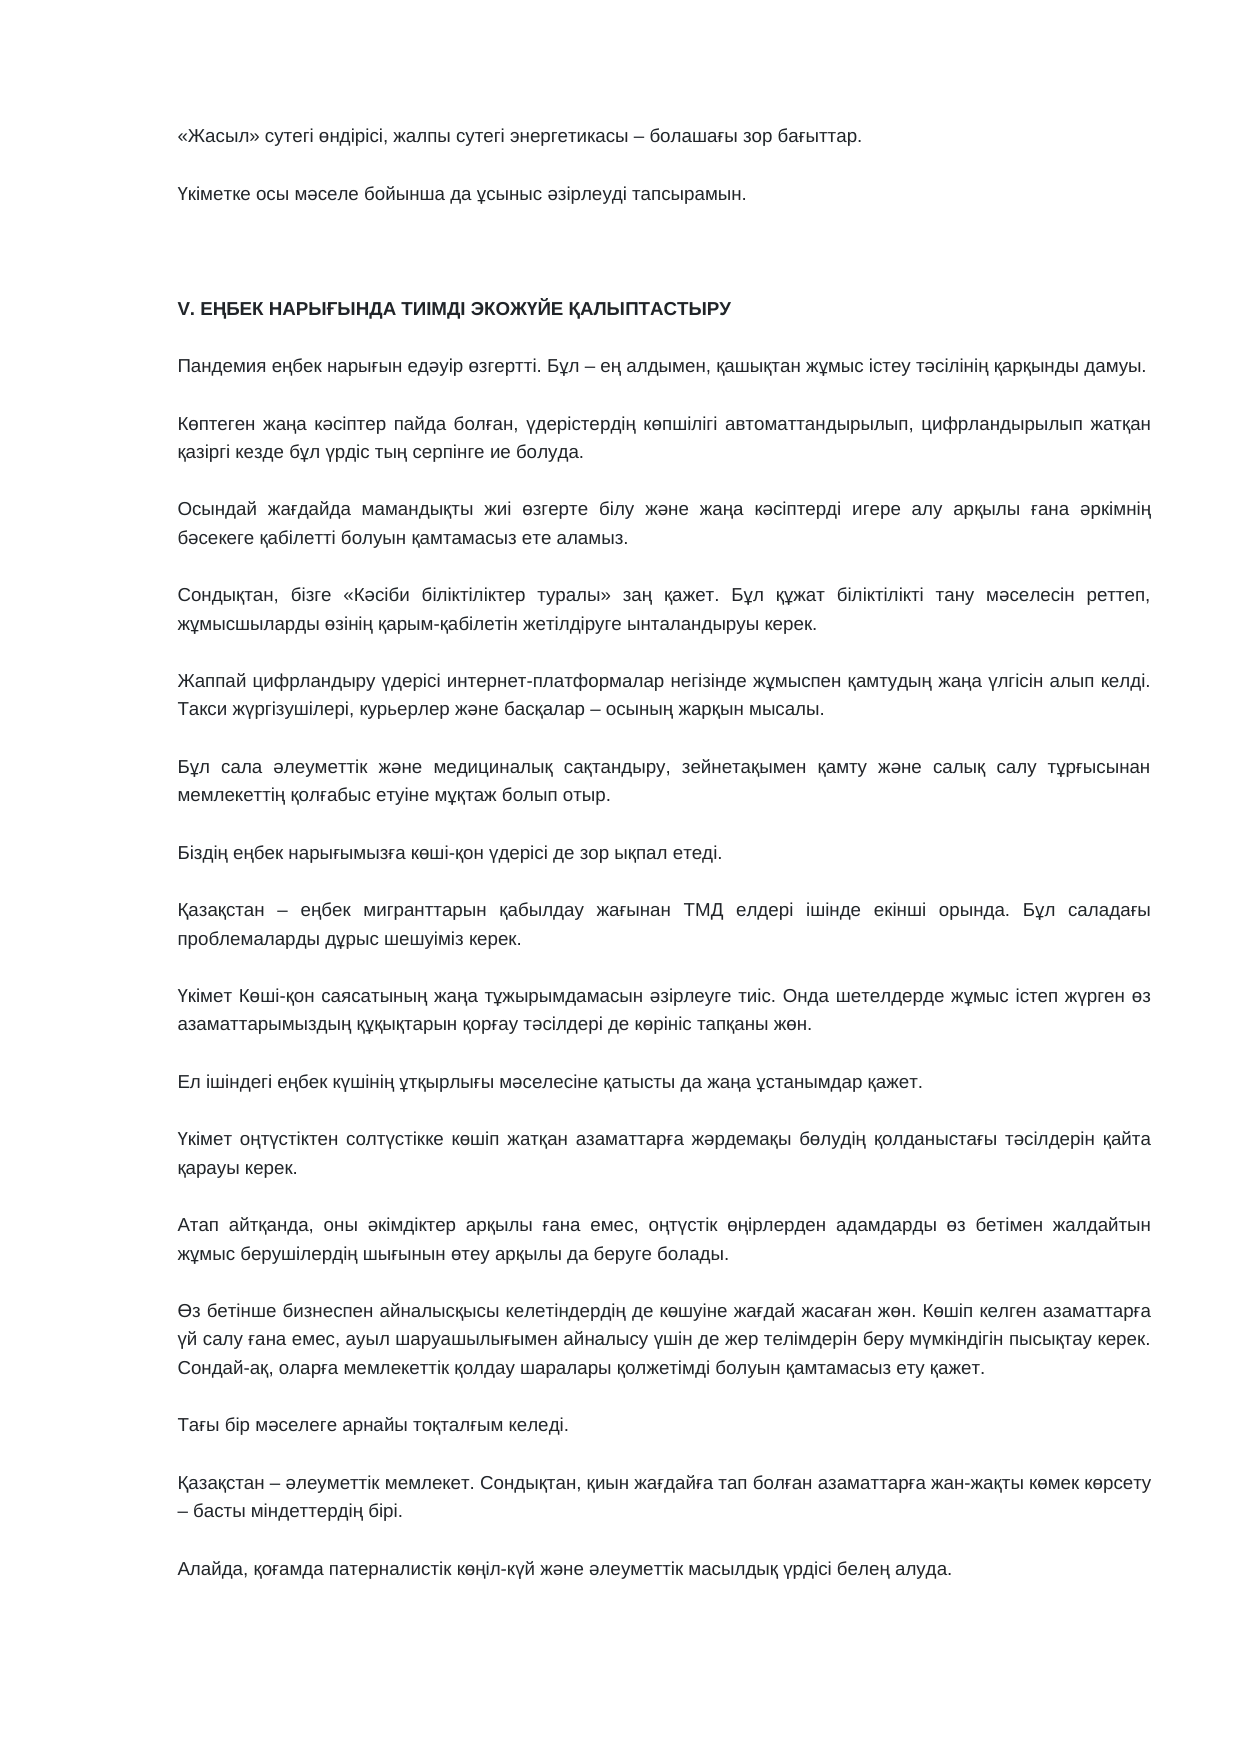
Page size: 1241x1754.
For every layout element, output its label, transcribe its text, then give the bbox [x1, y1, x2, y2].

text Біздің еңбек нарығымызға көші-қон үдерісі де зор ықпал етеді. [177, 835, 1152, 863]
text Пандемия еңбек нарығын едәуір өзгертті. Бұл – ең алдымен, қашықтан жұмыс істеу тәсілінің қарқынды дамуы. [177, 348, 1152, 376]
text Алайда, қоғамда патерналистік көңіл-күй және әлеуметтік масылдық үрдісі белең алуда. [177, 1551, 1152, 1579]
text Қазақстан – әлеуметтік мемлекет. Сондықтан, қиын жағдайға тап болған азаматтарға жан-жақты көмек көрсету – басты міндеттердің бірі. [177, 1465, 1152, 1521]
text Үкіметке осы мәселе бойынша да ұсыныс әзірлеуді тапсырамын. [177, 176, 1152, 204]
text Бұл сала әлеуметтік және медициналық сақтандыру, зейнетақымен қамту және салық салу тұрғысынан мемлекеттің қолғабыс етуіне мұқтаж болып отыр. [177, 749, 1152, 806]
text Сондықтан, бізге «Кәсіби біліктіліктер туралы» заң қажет. Бұл құжат біліктілікті тану мәселесін реттеп, жұмысшыларды өзінің қарым-қабілетін жетілдіруге ынталандыруы керек. [177, 577, 1152, 634]
text Ел ішіндегі еңбек күшінің ұтқырлығы мәселесіне қатысты да жаңа ұстанымдар қажет. [177, 1064, 1152, 1092]
text V. ЕҢБЕК НАРЫҒЫНДА ТИІМДІ ЭКОЖҮЙЕ ҚАЛЫПТАСТЫРУ [177, 291, 1152, 319]
text «Жасыл» сутегі өндірісі, жалпы сутегі энергетикасы – болашағы зор бағыттар. [177, 118, 1152, 146]
text Атап айтқанда, оны әкімдіктер арқылы ғана емес, оңтүстік өңірлерден адамдарды өз бетімен жалдайтын жұмыс берушілердің шығынын өтеу арқылы да беруге болады. [177, 1207, 1152, 1264]
text Тағы бір мәселеге арнайы тоқталғым келеді. [177, 1407, 1152, 1436]
text Үкімет оңтүстіктен солтүстікке көшіп жатқан азаматтарға жәрдемақы бөлудің қолданыстағы тәсілдерін қайта қарауы керек. [177, 1121, 1152, 1178]
text Қазақстан – еңбек мигранттарын қабылдау жағынан ТМД елдері ішінде екінші орында. Бұл саладағы проблемаларды дұрыс шешуіміз керек. [177, 892, 1152, 949]
text Өз бетінше бизнеспен айналысқысы келетіндердің де көшуіне жағдай жасаған жөн. Көшіп келген азаматтарға үй салу ғана емес, ауыл шаруашылығымен айналысу үшін де жер телімдерін беру мүмкіндігін пысықтау керек. Сондай-ақ, оларға мемлекеттік қолдау шаралары қолжетімді болуын қамтамасыз ету қажет. [177, 1293, 1152, 1378]
text Жаппай цифрландыру үдерісі интернет-платформалар негізінде жұмыспен қамтудың жаңа үлгісін алып келді. Такси жүргізушілері, курьерлер және басқалар – осының жарқын мысалы. [177, 663, 1152, 720]
text Көптеген жаңа кәсіптер пайда болған, үдерістердің көпшілігі автоматтандырылып, цифрландырылып жатқан қазіргі кезде бұл үрдіс тың серпінге ие болуда. [177, 406, 1152, 462]
text Осындай жағдайда мамандықты жиі өзгерте білу және жаңа кәсіптерді игере алу арқылы ғана әркімнің бәсекеге қабілетті болуын қамтамасыз ете аламыз. [177, 491, 1152, 548]
text Үкімет Көші-қон саясатының жаңа тұжырымдамасын әзірлеуге тиіс. Онда шетелдерде жұмыс істеп жүрген өз азаматтарымыздың құқықтарын қорғау тәсілдері де көрініс тапқаны жөн. [177, 978, 1152, 1035]
